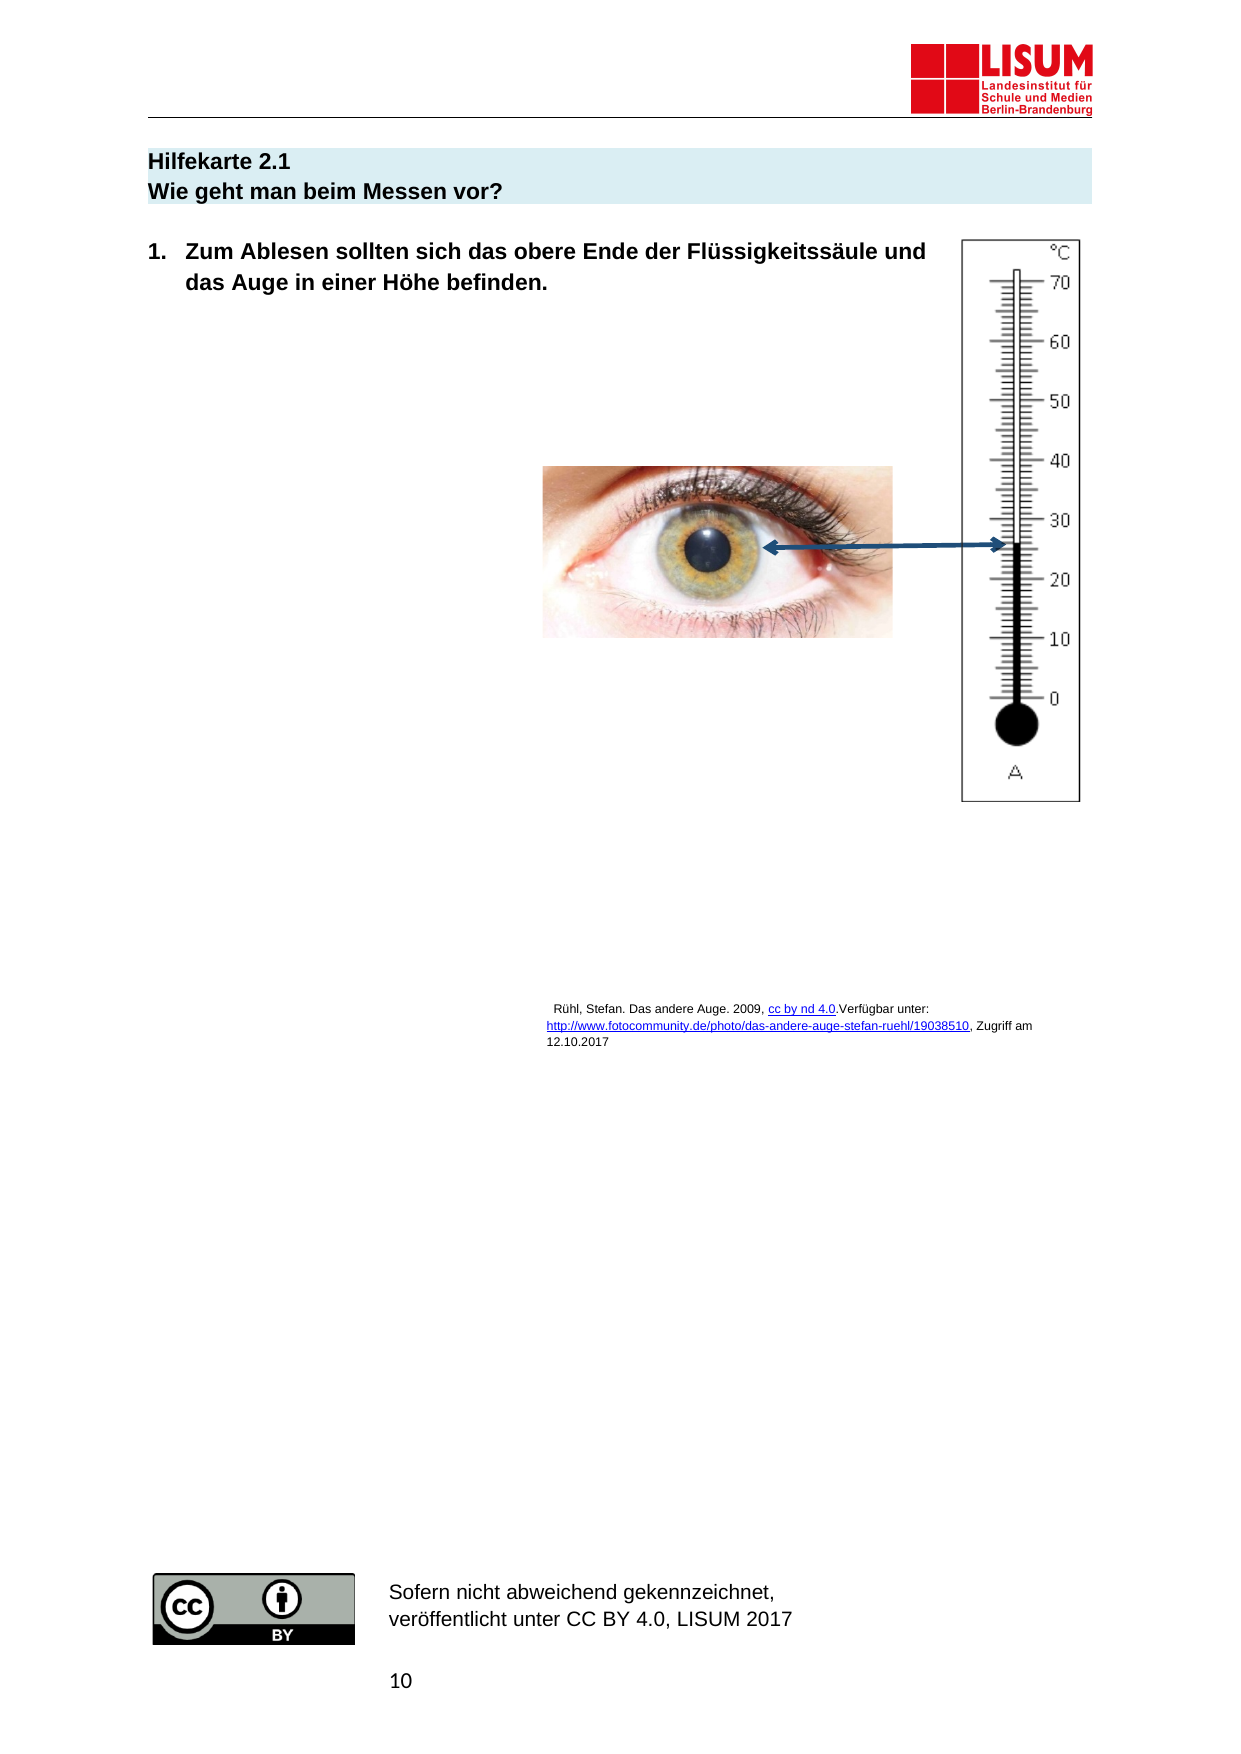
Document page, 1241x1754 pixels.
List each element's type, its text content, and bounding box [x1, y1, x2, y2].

text Wie geht man beim Messen vor? [148, 178, 1092, 204]
list Zum Ablesen sollten sich das obere Ende der Flüssigkeitssäule und das Auge in einer Höhe befinden. [148, 238, 961, 295]
picture [542, 466, 893, 638]
picture [152, 1573, 355, 1645]
list Rühl, Stefan. Das andere Auge. 2009, cc by nd 4.0.Verfügbar unter: http://www.fotocommunity.de/photo/das-andere-auge-stefan-ruehl/19038510, Zugriff am 12.10.2017 [546, 299, 1092, 1173]
picture [911, 44, 1093, 116]
text Hilfekarte 2.1 [148, 148, 1092, 174]
list Zum Ablesen sollten sich das obere Ende der Flüssigkeitssäule und das Auge in einer Höhe befinden. [962, 238, 1092, 295]
